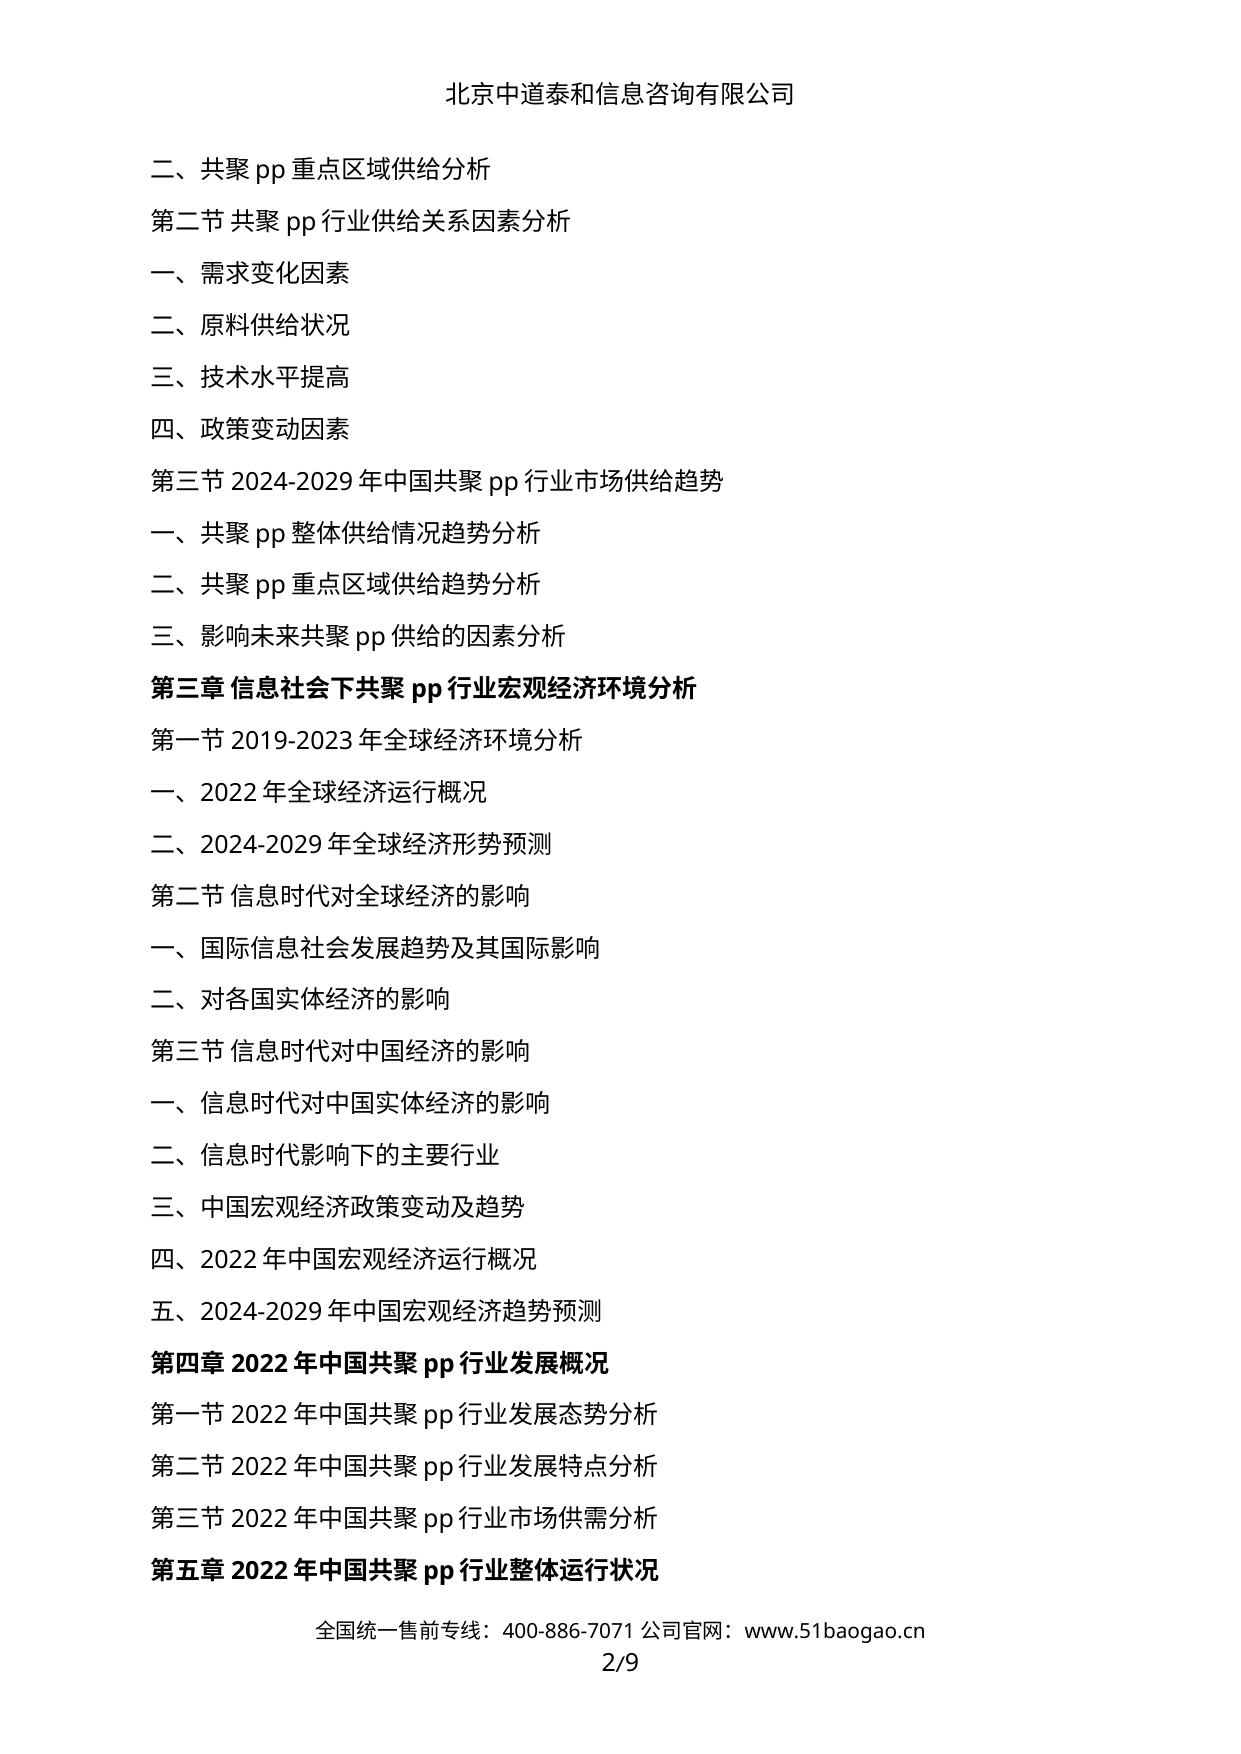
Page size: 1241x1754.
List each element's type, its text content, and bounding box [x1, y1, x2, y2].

text 四、政策变动因素 [150, 409, 1090, 446]
text 二、共聚pp重点区域供给分析 [150, 150, 1090, 186]
text 二、共聚pp重点区域供给趋势分析 [150, 565, 1090, 601]
text 第三节 信息时代对中国经济的影响 [150, 1032, 1090, 1068]
text 第一节 2022年中国共聚pp行业发展态势分析 [150, 1395, 1090, 1431]
text 二、信息时代影响下的主要行业 [150, 1136, 1090, 1172]
text 二、2024-2029年全球经济形势预测 [150, 824, 1090, 861]
text 第三节 2024-2029年中国共聚pp行业市场供给趋势 [150, 461, 1090, 497]
text 第二节 信息时代对全球经济的影响 [150, 876, 1090, 912]
text 第三章 信息社会下共聚pp行业宏观经济环境分析 [150, 669, 1090, 705]
text 二、原料供给状况 [150, 306, 1090, 342]
text 五、2024-2029年中国宏观经济趋势预测 [150, 1291, 1090, 1327]
text 第四章 2022年中国共聚pp行业发展概况 [150, 1343, 1090, 1379]
text 一、国际信息社会发展趋势及其国际影响 [150, 928, 1090, 964]
text 三、中国宏观经济政策变动及趋势 [150, 1187, 1090, 1224]
text 第二节 共聚pp行业供给关系因素分析 [150, 202, 1090, 238]
text 第五章 2022年中国共聚pp行业整体运行状况 [150, 1551, 1090, 1587]
text 三、技术水平提高 [150, 357, 1090, 394]
text 第一节 2019-2023年全球经济环境分析 [150, 721, 1090, 757]
text 二、对各国实体经济的影响 [150, 980, 1090, 1016]
text 一、信息时代对中国实体经济的影响 [150, 1084, 1090, 1120]
text 一、需求变化因素 [150, 254, 1090, 290]
text 四、2022年中国宏观经济运行概况 [150, 1239, 1090, 1276]
text 第二节 2022年中国共聚pp行业发展特点分析 [150, 1447, 1090, 1483]
text 三、影响未来共聚pp供给的因素分析 [150, 617, 1090, 653]
text 一、共聚pp整体供给情况趋势分析 [150, 513, 1090, 549]
text 一、2022年全球经济运行概况 [150, 772, 1090, 809]
text 第三节 2022年中国共聚pp行业市场供需分析 [150, 1499, 1090, 1535]
